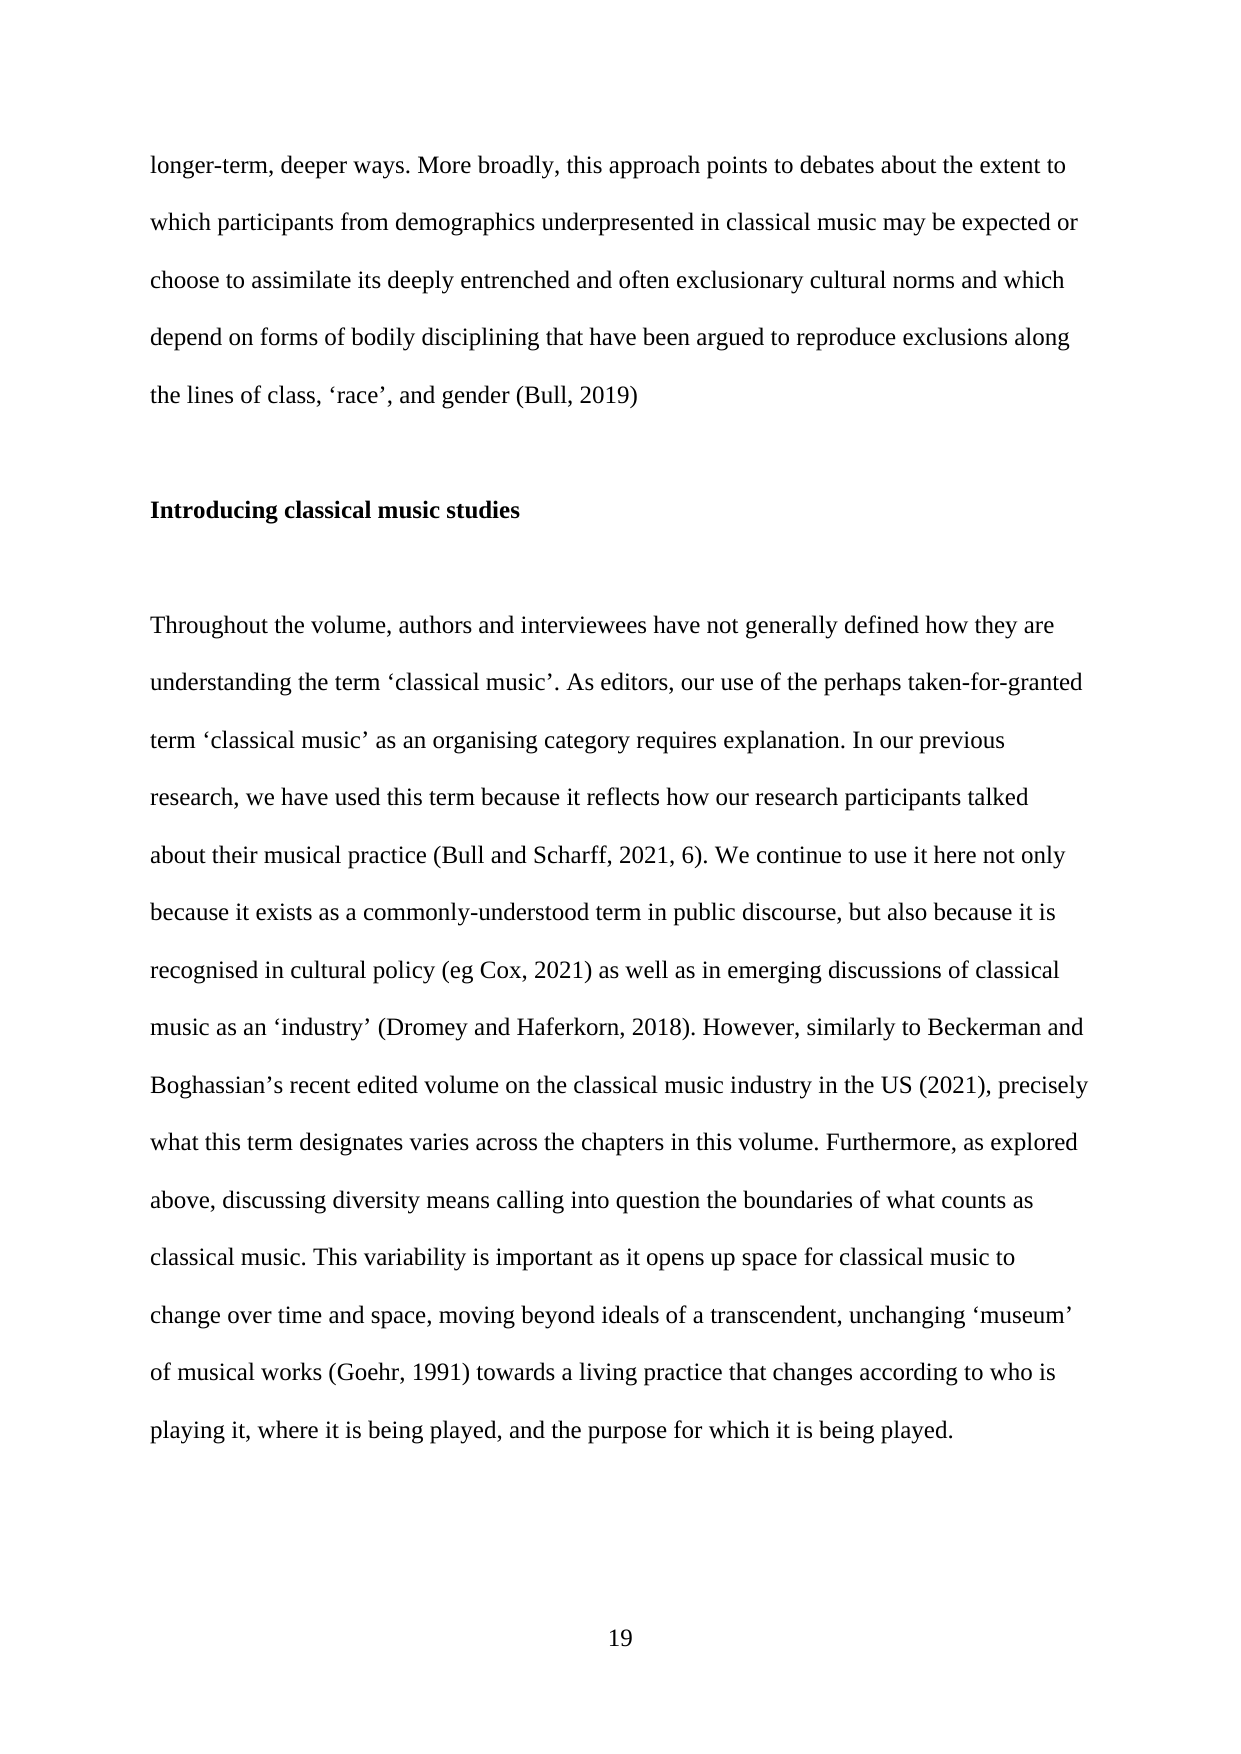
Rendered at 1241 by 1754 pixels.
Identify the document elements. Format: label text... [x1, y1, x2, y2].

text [150, 150, 1090, 409]
text Throughout the volume, authors and interviewees have not generally defined how they are understanding the term ‘classical music’. As editors, our use of the perhaps taken-for-granted term ‘classical music’ as an organising category requires explanation. In our previous research, we have used this term because it reflects how our research participants talked about their musical practice (Bull and Scharff, 2021, 6). We continue to use it here not only because it exists as a commonly-understood term in public discourse, but also because it is recognised in cultural policy (eg Cox, 2021) as well as in emerging discussions of classical music as an ‘industry’ (Dromey and Haferkorn, 2018). However, similarly to Beckerman and Boghassian’s recent edited volume on the classical music industry in the US (2021), precisely what this term designates varies across the chapters in this volume. Furthermore, as explored above, discussing diversity means calling into question the boundaries of what counts as classical music. This variability is important as it opens up space for classical music to change over time and space, moving beyond ideals of a transcendent, unchanging ‘museum’ of musical works (Goehr, 1991) towards a living practice that changes according to who is playing it, where it is being played, and the purpose for which it is being played. [150, 610, 1090, 1444]
text Introducing classical music studies [150, 495, 1090, 524]
